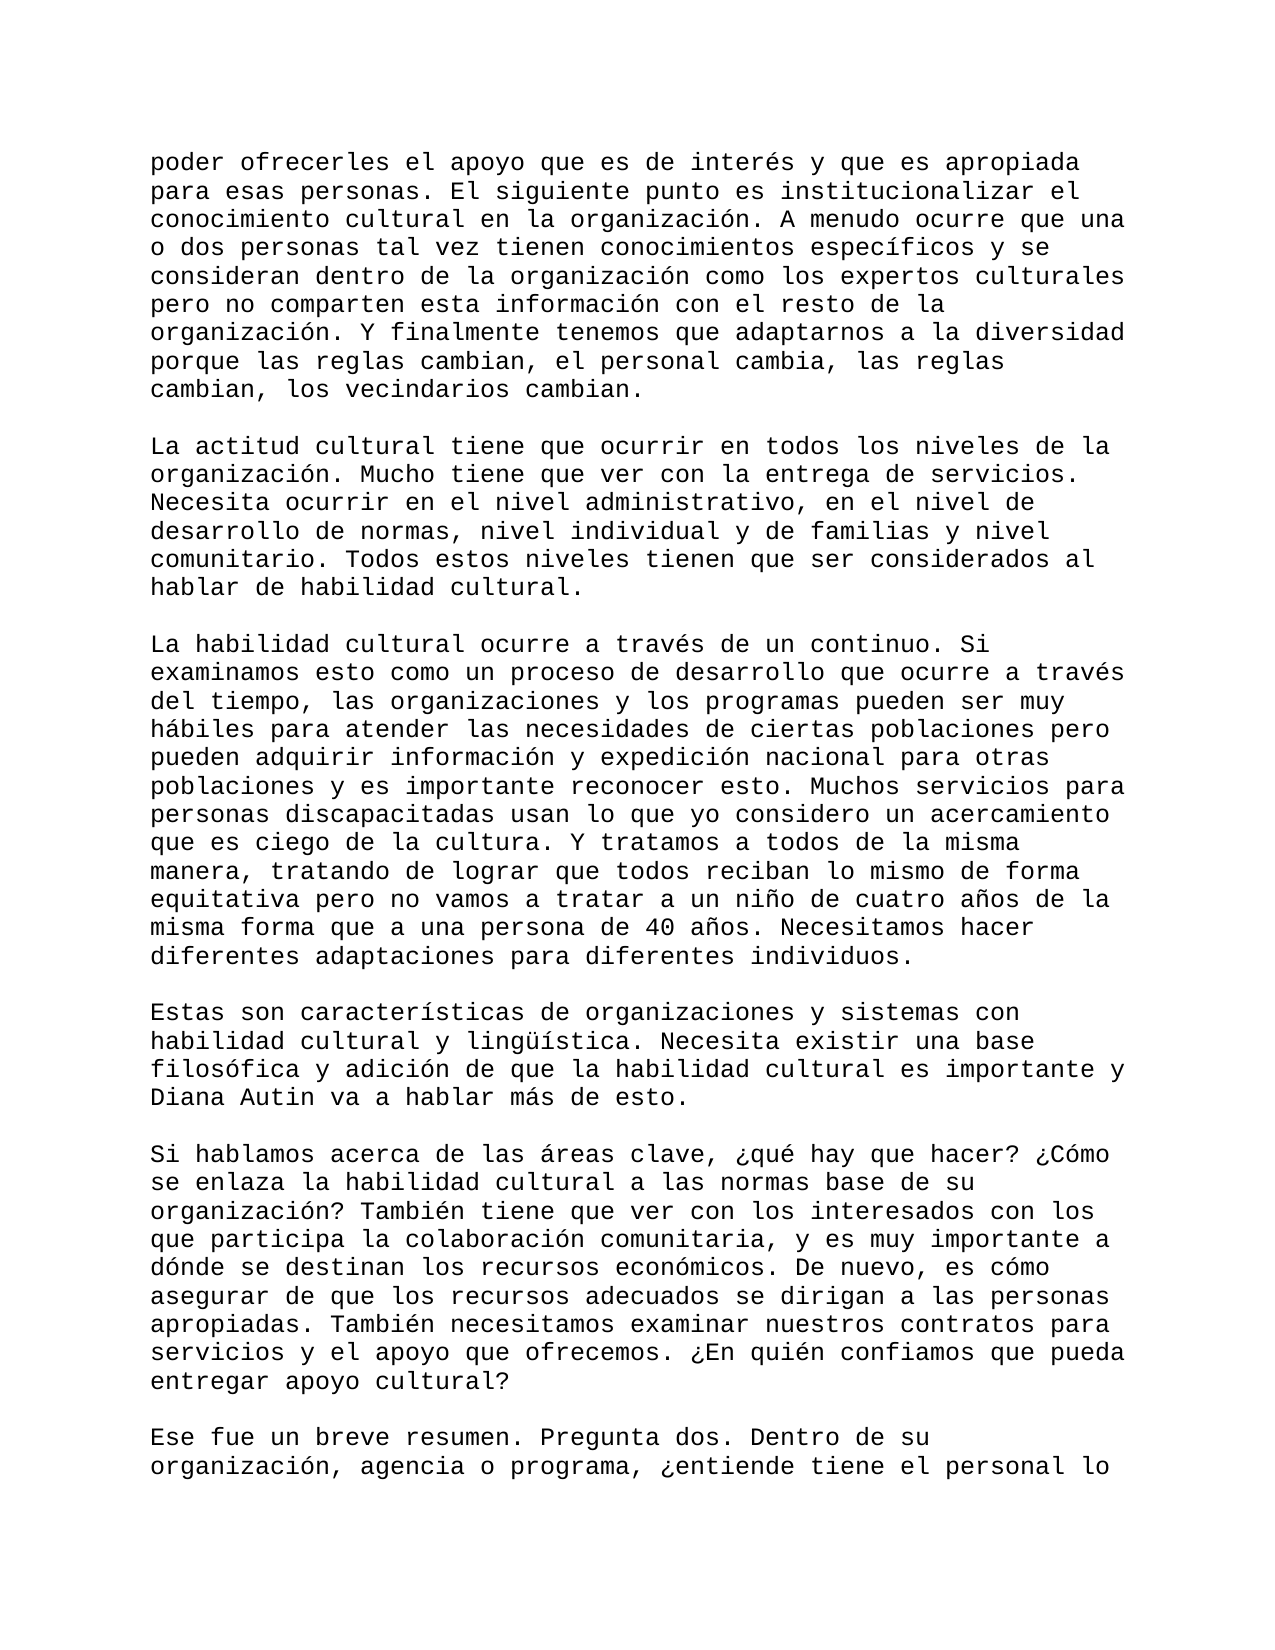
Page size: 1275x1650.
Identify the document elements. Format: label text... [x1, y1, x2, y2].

text La habilidad cultural ocurre a través de un continuo. Si examinamos esto como un proceso de desarrollo que ocurre a través del tiempo, las organizaciones y los programas pueden ser muy hábiles para atender las necesidades de ciertas poblaciones pero pueden adquirir información y expedición nacional para otras poblaciones y es importante reconocer esto. Muchos servicios para personas discapacitadas usan lo que yo considero un acercamiento que es ciego de la cultura. Y tratamos a todos de la misma manera, tratando de lograr que todos reciban lo mismo de forma equitativa pero no vamos a tratar a un niño de cuatro años de la misma forma que a una persona de 40 años. Necesitamos hacer diferentes adaptaciones para diferentes individuos. [150, 632, 1125, 972]
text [150, 1425, 1125, 1482]
text Estas son características de organizaciones y sistemas con habilidad cultural y lingüística. Necesita existir una base filosófica y adición de que la habilidad cultural es importante y Diana Autin va a hablar más de esto. [150, 1000, 1125, 1113]
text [150, 150, 1125, 405]
text Si hablamos acerca de las áreas clave, ¿qué hay que hacer? ¿Cómo se enlaza la habilidad cultural a las normas base de su organización? También tiene que ver con los interesados con los que participa la colaboración comunitaria, y es muy importante a dónde se destinan los recursos económicos. De nuevo, es cómo asegurar de que los recursos adecuados se dirigan a las personas apropiadas. También necesitamos examinar nuestros contratos para servicios y el apoyo que ofrecemos. ¿En quién confiamos que pueda entregar apoyo cultural? [150, 1142, 1125, 1397]
text La actitud cultural tiene que ocurrir en todos los niveles de la organización. Mucho tiene que ver con la entrega de servicios. Necesita ocurrir en el nivel administrativo, en el nivel de desarrollo de normas, nivel individual y de familias y nivel comunitario. Todos estos niveles tienen que ser considerados al hablar de habilidad cultural. [150, 433, 1125, 603]
